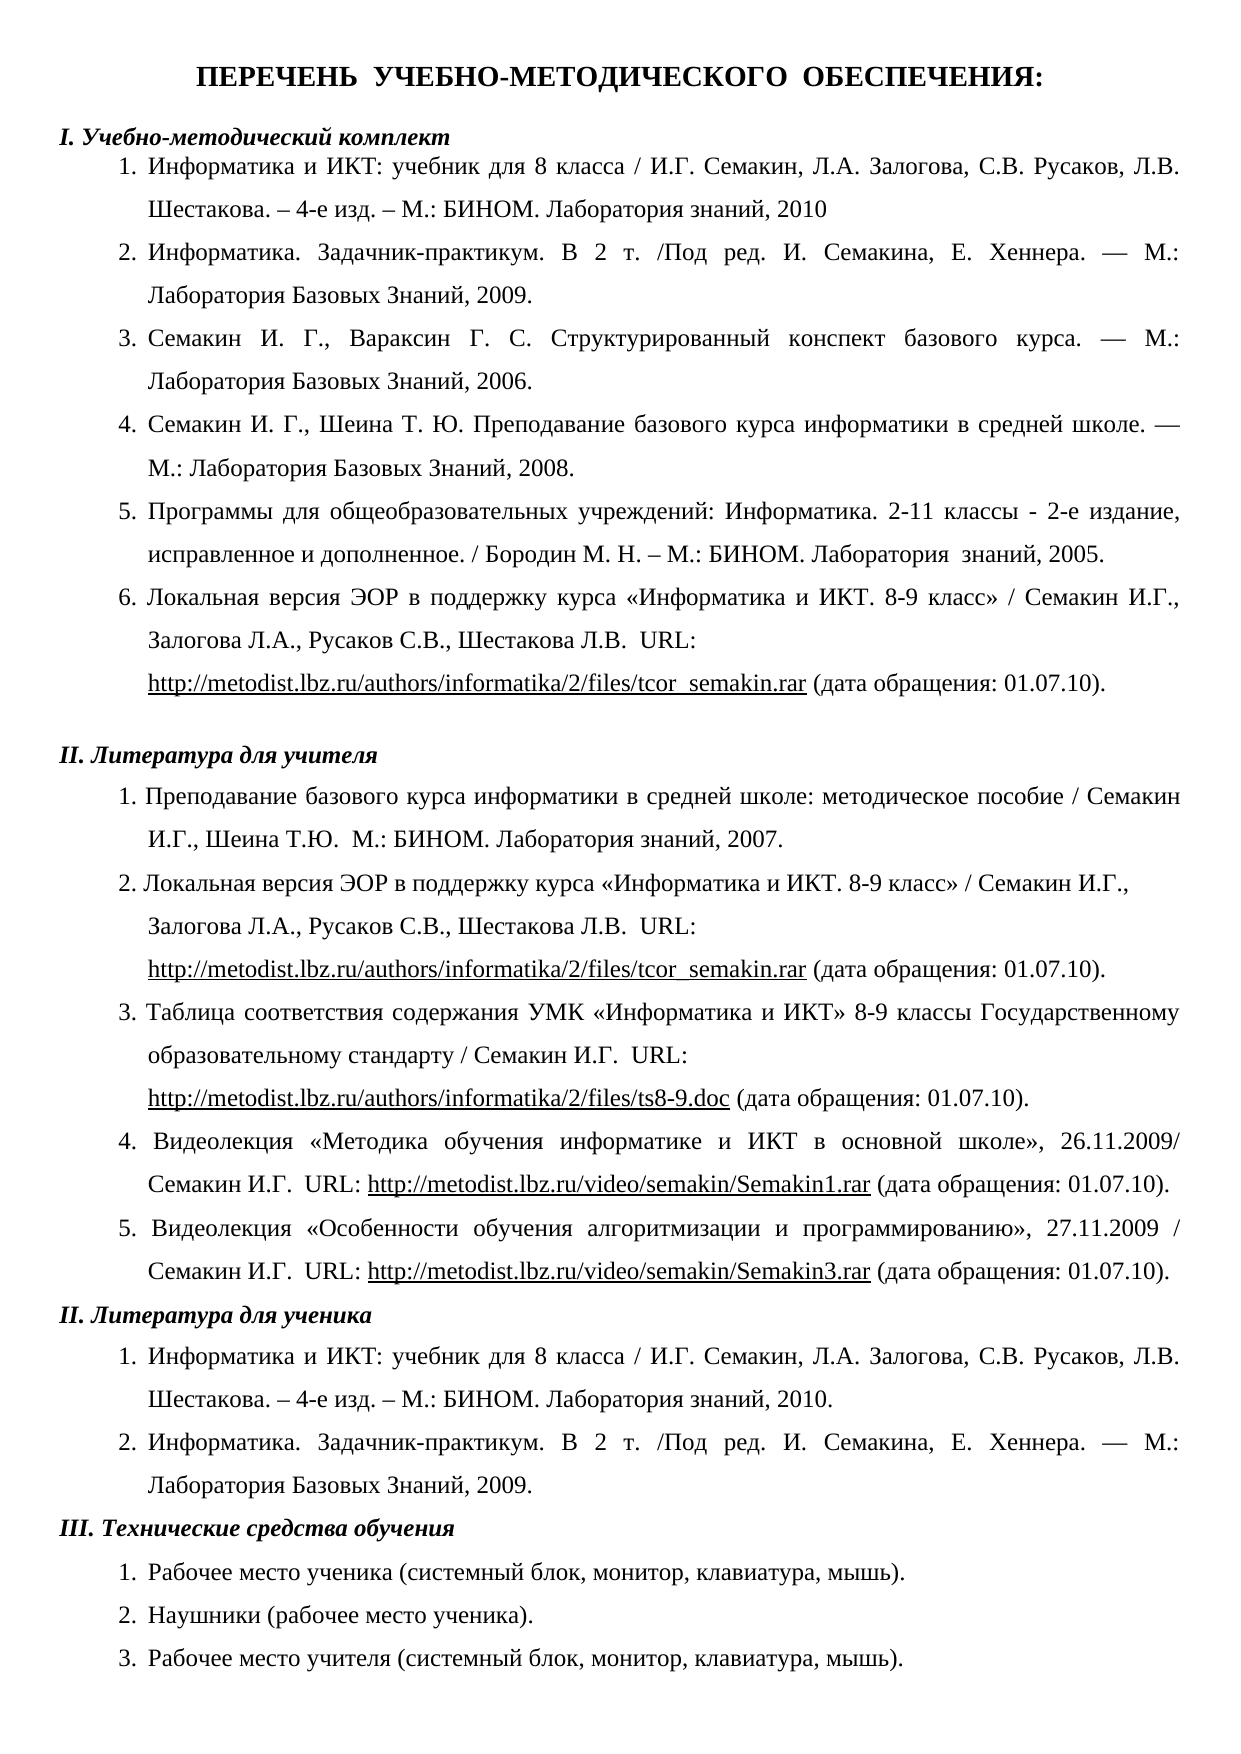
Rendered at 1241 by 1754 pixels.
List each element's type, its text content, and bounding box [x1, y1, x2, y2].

text http://metodist.lbz.ru/authors/informatika/2/files/ts8-9.doc (дата обращения: 01.07.10). [148, 1083, 1181, 1112]
subtitle Информатика и ИКТ: учебник для 8 класса / И.Г. Семакин, Л.А. Залогова, С.В. Русаков, Л.В. Шестакова. – 4-е изд. – М.: БИНОМ. Лаборатория знаний, 2010 [118, 151, 1181, 223]
text III. Технические средства обучения [59, 1513, 1181, 1542]
subtitle ПЕРЕЧЕНЬ УЧЕБНО-МЕТОДИЧЕСКОГО ОБЕСПЕЧЕНИЯ: [59, 59, 1181, 93]
list Программы для общеобразовательных учреждений: Информатика. 2-11 классы - 2-е издание, исправленное и дополненное. / Бородин М. Н. – М.: БИНОМ. Лаборатория знаний, 2005. [118, 496, 1181, 568]
text 5. Видеолекция «Особенности обучения алгоритмизации и программированию», 27.11.2009 / Семакин И.Г. URL: http://metodist.lbz.ru/video/semakin/Semakin3.rar (дата обращения: 01.07.10). [118, 1213, 1181, 1285]
text II. Литература для ученика [59, 1300, 1181, 1328]
text 6. Локальная версия ЭОР в поддержку курса «Информатика и ИКТ. 8-9 класс» / Семакин И.Г., Залогова Л.А., Русаков С.В., Шестакова Л.В. URL: [118, 582, 1181, 654]
text 2. Локальная версия ЭОР в поддержку курса «Информатика и ИКТ. 8-9 класс» / Семакин И.Г., Залогова Л.А., Русаков С.В., Шестакова Л.В. URL: http://metodist.lbz.ru/authors/informatika/2/files/tcor_semakin.rar (дата обращения: 01.07.10). [118, 868, 1181, 983]
text II. Литература для учителя [59, 740, 1181, 769]
list Наушники (рабочее место ученика). [118, 1600, 1181, 1628]
list Семакин И. Г., Вараксин Г. С. Структурированный конспект базового курса. — М.: Лаборатория Базовых Знаний, 2006. [118, 323, 1181, 395]
subtitle Информатика. Задачник-практикум. В 2 т. /Под ред. И. Семакина, Е. Хеннера. — М.: Лаборатория Базовых Знаний, 2009. [118, 1427, 1181, 1499]
list Рабочее место ученика (системный блок, монитор, клавиатура, мышь). [118, 1557, 1181, 1585]
text 3. Таблица соответствия содержания УМК «Информатика и ИКТ» 8-9 классы Государственному образовательному стандарту / Семакин И.Г. URL: [118, 997, 1181, 1069]
text http://metodist.lbz.ru/authors/informatika/2/files/tcor_semakin.rar (дата обращения: 01.07.10). [148, 668, 1181, 697]
list Семакин И. Г., Шеина Т. Ю. Преподавание базового курса информатики в средней школе. — М.: Лаборатория Базовых Знаний, 2008. [118, 409, 1181, 481]
list Рабочее место учителя (системный блок, монитор, клавиатура, мышь). [118, 1643, 1181, 1672]
subtitle Информатика и ИКТ: учебник для 8 класса / И.Г. Семакин, Л.А. Залогова, С.В. Русаков, Л.В. Шестакова. – 4-е изд. – М.: БИНОМ. Лаборатория знаний, 2010. [118, 1341, 1181, 1413]
text 4. Видеолекция «Методика обучения информатике и ИКТ в основной школе», 26.11.2009/ Семакин И.Г. URL: http://metodist.lbz.ru/video/semakin/Semakin1.rar (дата обращения: 01.07.10). [118, 1126, 1181, 1198]
text I. Учебно-методический комплект [59, 122, 1181, 151]
subtitle Информатика. Задачник-практикум. В 2 т. /Под ред. И. Семакина, Е. Хеннера. — М.: Лаборатория Базовых Знаний, 2009. [118, 237, 1181, 309]
text 1. Преподавание базового курса информатики в средней школе: методическое пособие / Семакин И.Г., Шеина Т.Ю. М.: БИНОМ. Лаборатория знаний, 2007. [118, 781, 1181, 853]
